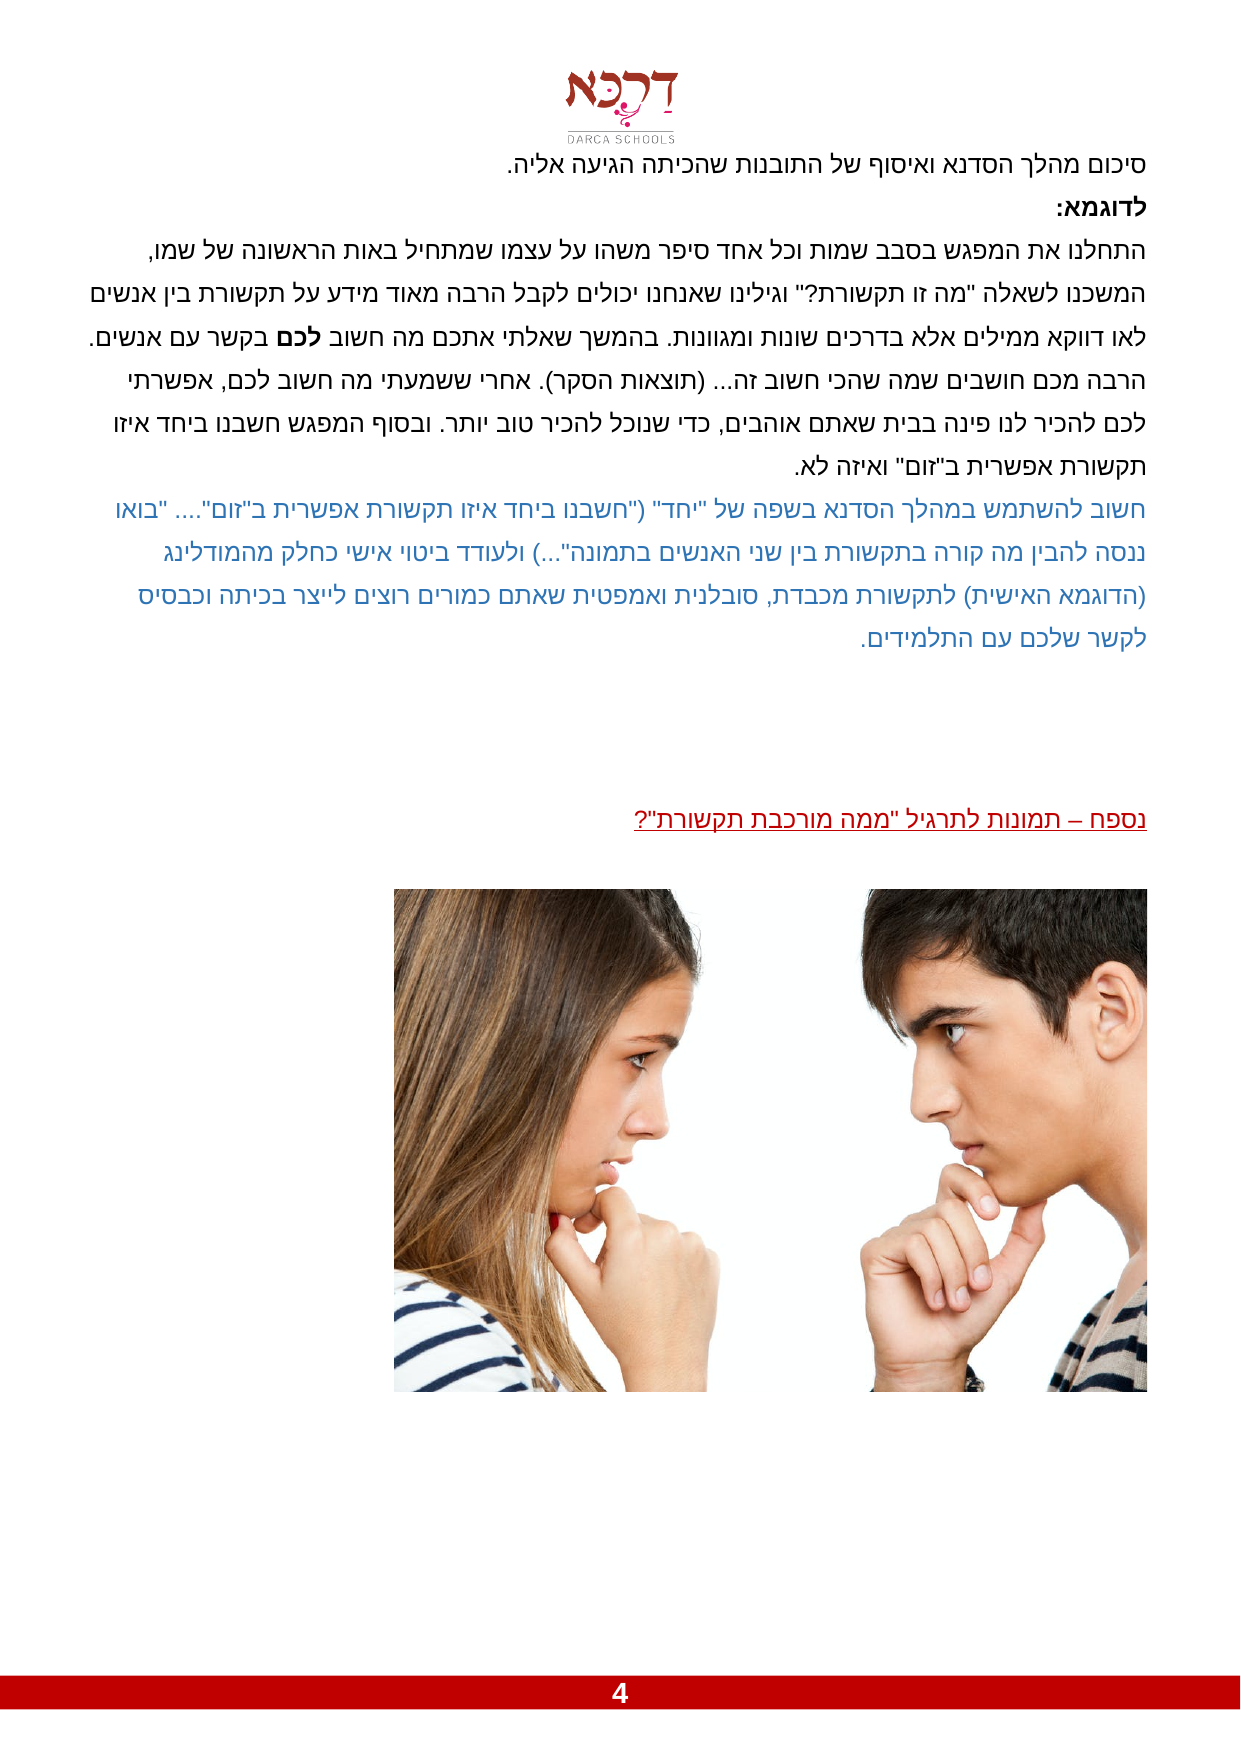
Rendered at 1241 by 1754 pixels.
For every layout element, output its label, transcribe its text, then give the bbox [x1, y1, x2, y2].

text סיכום מהלך הסדנא ואיסוף של התובנות שהכיתה הגיעה אליה. [84, 150, 1147, 179]
text התחלנו את המפגש בסבב שמות וכל אחד סיפר משהו על עצמו שמתחיל באות הראשונה של שמו, המשכנו לשאלה "מה זו תקשורת?" וגילינו שאנחנו יכולים לקבל הרבה מאוד מידע על תקשורת בין אנשים לאו דווקא ממילים אלא בדרכים שונות ומגוונות. בהמשך שאלתי אתכם מה חשוב לכם בקשר עם אנשים. הרבה מכם חושבים שמה שהכי חשוב זה... (תוצאות הסקר). אחרי ששמעתי מה חשוב לכם, אפשרתי לכם להכיר לנו פינה בבית שאתם אוהבים, כדי שנוכל להכיר טוב יותר. ובסוף המפגש חשבנו ביחד איזו תקשורת אפשרית ב"זום" ואיזה לא. [84, 236, 1147, 481]
picture [394, 889, 1148, 1392]
list נספח – תמונות לתרגיל "ממה מורכבת תקשורת"? [84, 805, 1147, 833]
picture [560, 66, 683, 148]
text חשוב להשתמש במהלך הסדנא בשפה של "יחד" ("חשבנו ביחד איזו תקשורת אפשרית ב"זום".... "בואו ננסה להבין מה קורה בתקשורת בין שני האנשים בתמונה"...) ולעודד ביטוי אישי כחלק מהמודלינג (הדוגמא האישית) לתקשורת מכבדת, סובלנית ואמפטית שאתם כמורים רוצים לייצר בכיתה וכבסיס לקשר שלכם עם התלמידים. [84, 495, 1147, 653]
text לדוגמא: [84, 193, 1147, 222]
